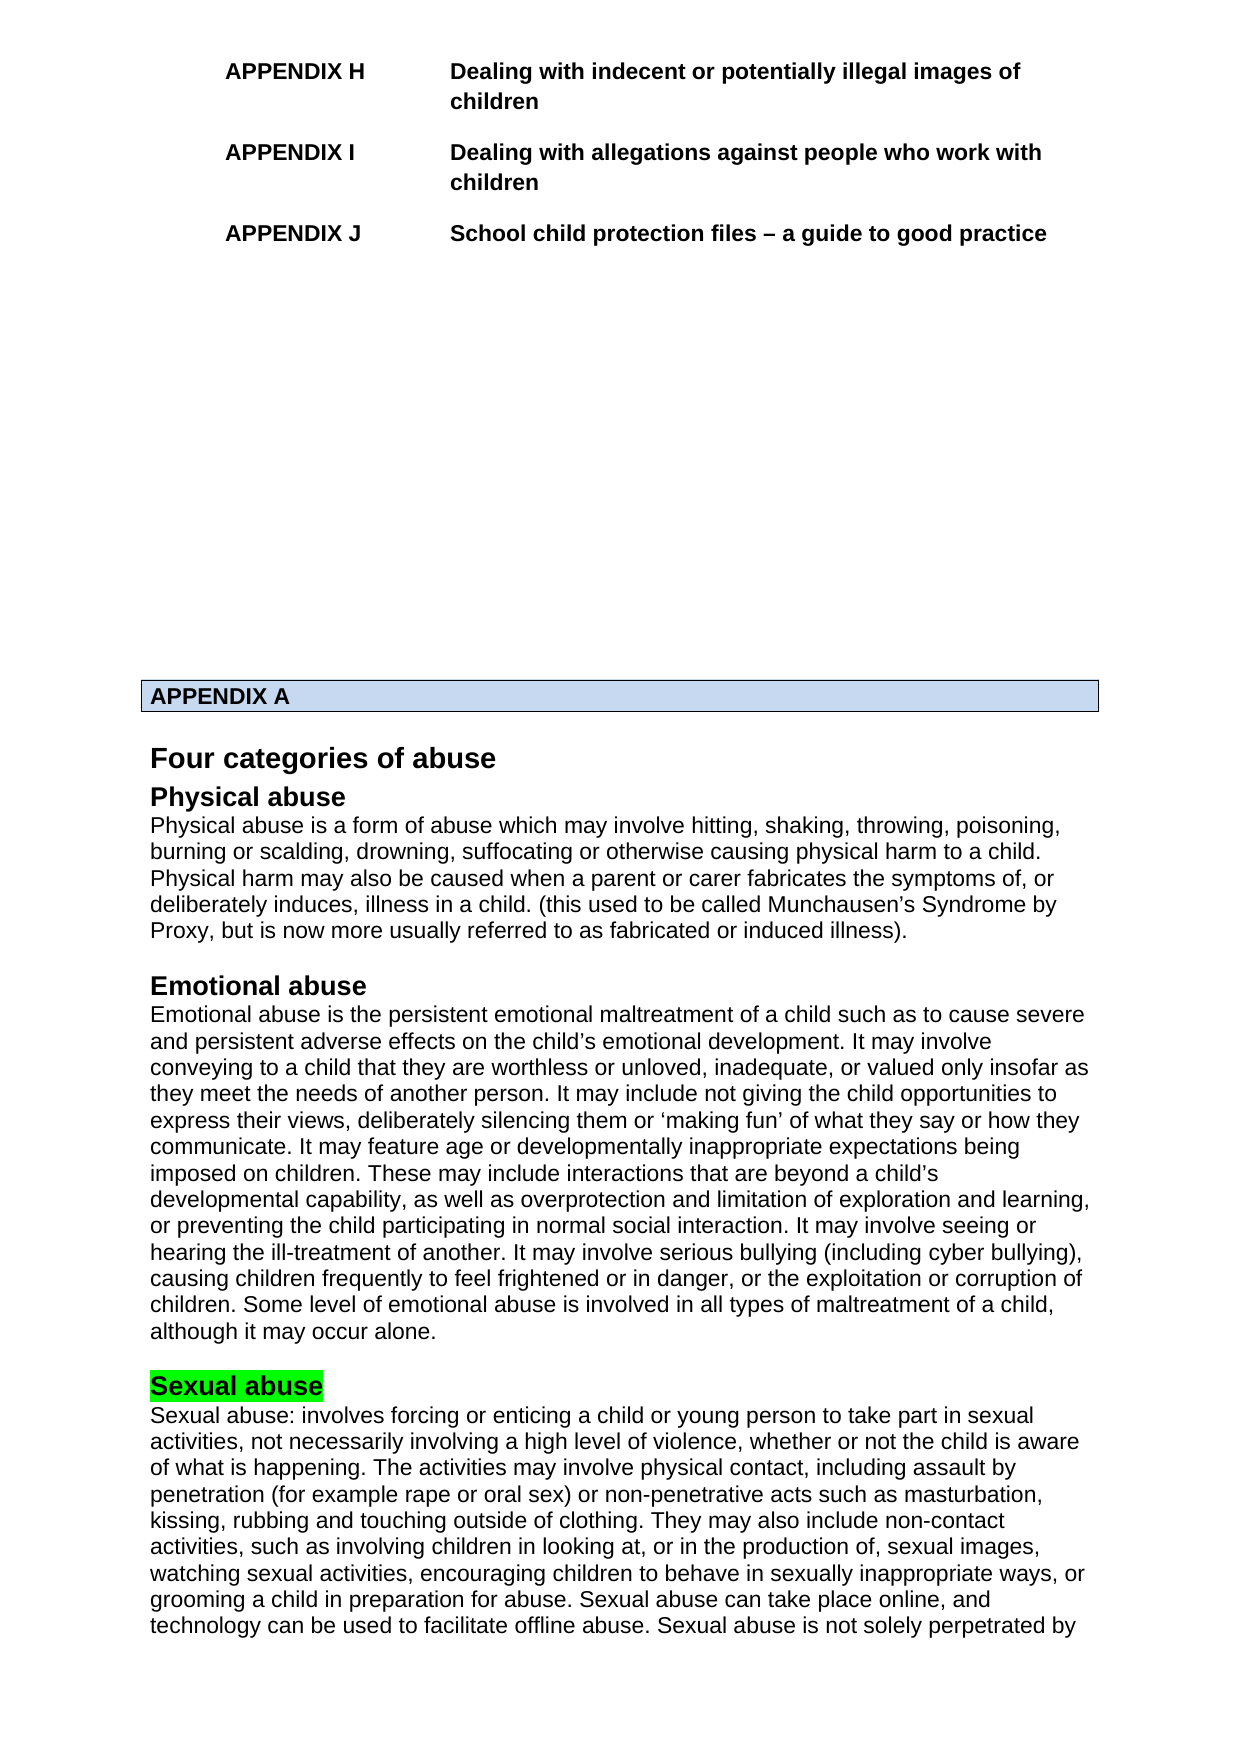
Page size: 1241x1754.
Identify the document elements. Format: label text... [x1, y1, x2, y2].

text APPENDIX I Dealing with allegations against people who work with children [225, 139, 1090, 195]
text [150, 1370, 1090, 1639]
text APPENDIX A [142, 681, 1098, 711]
subtitle Four categories of abuse [150, 741, 1090, 774]
text Physical abuse Physical abuse is a form of abuse which may involve hitting, shaking, throwing, poisoning, burning or scalding, drowning, suffocating or otherwise causing physical harm to a child. Physical harm may also be caused when a parent or carer fabricates the symptoms of, or deliberately induces, illness in a child. (this used to be called Munchausen’s Syndrome by Proxy, but is now more usually referred to as fabricated or induced illness). [150, 781, 1090, 944]
text Emotional abuse Emotional abuse is the persistent emotional maltreatment of a child such as to cause severe and persistent adverse effects on the child’s emotional development. It may involve conveying to a child that they are worthless or unloved, inadequate, or valued only insofar as they meet the needs of another person. It may include not giving the child opportunities to express their views, deliberately silencing them or ‘making fun’ of what they say or how they communicate. It may feature age or developmentally inappropriate expectations being imposed on children. These may include interactions that are beyond a child’s developmental capability, as well as overprotection and limitation of exploration and learning, or preventing the child participating in normal social interaction. It may involve seeing or hearing the ill-treatment of another. It may involve serious bullying (including cyber bullying), causing children frequently to feel frightened or in danger, or the exploitation or corruption of children. Some level of emotional abuse is involved in all types of maltreatment of a child, although it may occur alone. [150, 970, 1090, 1344]
text APPENDIX J School child protection files – a guide to good practice [225, 220, 1090, 246]
text APPENDIX H Dealing with indecent or potentially illegal images of children [225, 58, 1090, 114]
